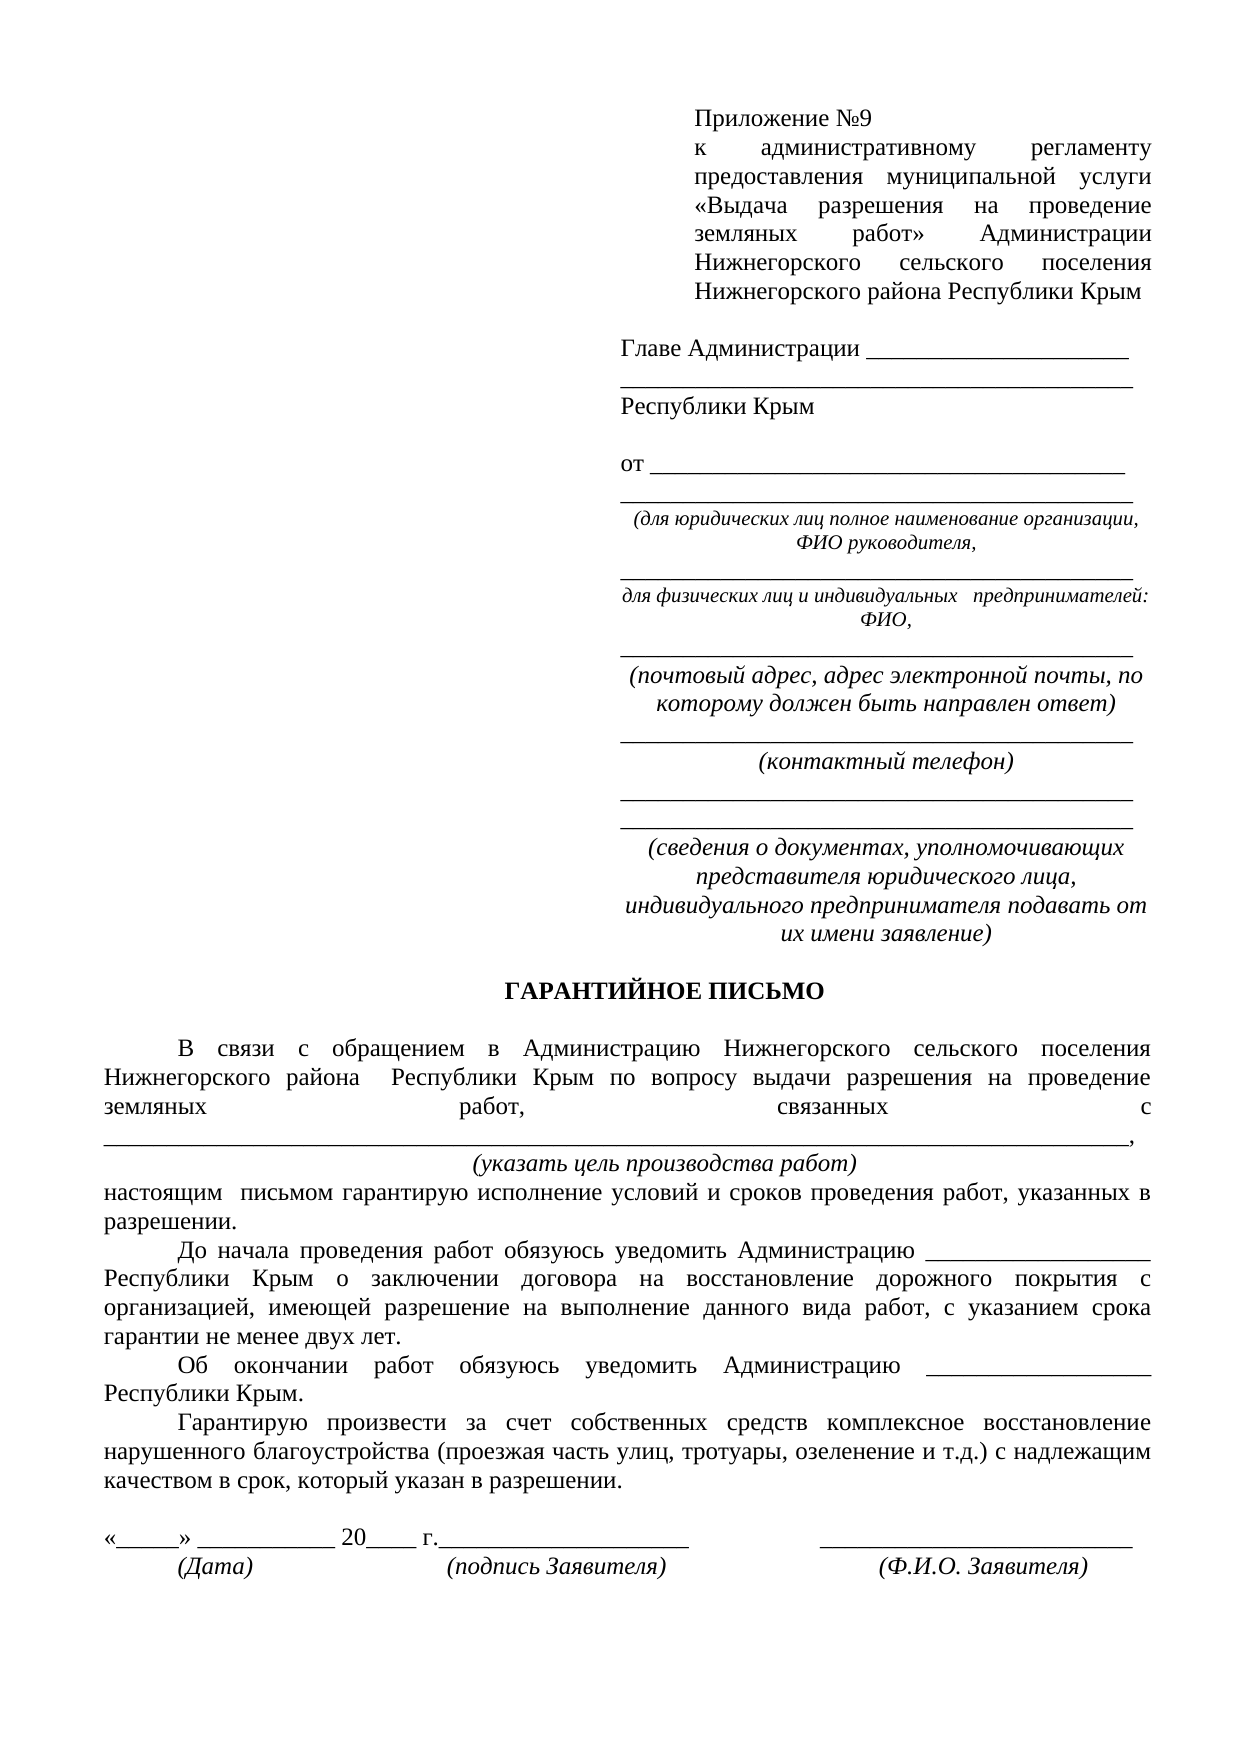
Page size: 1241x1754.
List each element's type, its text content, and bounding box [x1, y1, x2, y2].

subtitle настоящим письмом гарантирую исполнение условий и сроков проведения работ, указанных в разрешении. [103, 1177, 1152, 1235]
subtitle (почтовый адрес, адрес электронной почты, по которому должен быть направлен ответ) [620, 660, 1152, 717]
subtitle (Дата) (подпись Заявителя) (Ф.И.О. Заявителя) [103, 1551, 1152, 1580]
subtitle (контактный телефон) [620, 746, 1152, 775]
subtitle ГАРАНТИЙНОЕ ПИСЬМО [103, 976, 1152, 1005]
text для физических лиц и индивидуальных предпринимателей: ФИО, [620, 583, 1152, 631]
text _________________________________________ [620, 362, 1152, 391]
text (для юридических лиц полное наименование организации, ФИО руководителя, [620, 506, 1152, 554]
subtitle До начала проведения работ обязуюсь уведомить Администрацию __________________ Республики Крым о заключении договора на восстановление дорожного покрытия с организацией, имеющей разрешение на выполнение данного вида работ, с указанием срока гарантии не менее двух лет. [103, 1235, 1152, 1350]
subtitle _________________________________________ [620, 477, 1152, 506]
subtitle Об окончании работ обязуюсь уведомить Администрацию __________________ Республики Крым. [103, 1350, 1152, 1407]
subtitle _________________________________________ [620, 803, 1152, 832]
subtitle _________________________________________ [620, 717, 1152, 746]
subtitle Главе Администрации _____________________ [620, 333, 1152, 362]
subtitle _________________________________________ [620, 775, 1152, 803]
subtitle (указать цель производства работ) [103, 1148, 1152, 1177]
subtitle _________________________________________ [620, 631, 1152, 660]
text к административному регламенту предоставления муниципальной услуги «Выдача разрешения на проведение земляных работ» Администрации Нижнегорского сельского поселения Нижнегорского района Республики Крым [694, 132, 1152, 305]
subtitle от ______________________________________ [620, 448, 1152, 477]
text Приложение №9 [694, 103, 1152, 132]
subtitle (сведения о документах, уполномочивающих представителя юридического лица, индивидуального предпринимателя подавать от их имени заявление) [620, 832, 1152, 947]
subtitle В связи с обращением в Администрацию Нижнегорского сельского поселения Нижнегорского района Республики Крым по вопросу выдачи разрешения на проведение земляных работ, связанных с __________________________________________________________________________________, [103, 1033, 1152, 1148]
subtitle Гарантирую произвести за счет собственных средств комплексное восстановление нарушенного благоустройства (проезжая часть улиц, тротуары, озеленение и т.д.) с надлежащим качеством в срок, который указан в разрешении. [103, 1407, 1152, 1493]
text _________________________________________ [620, 554, 1152, 583]
text Республики Крым [620, 391, 1152, 420]
subtitle «_____» ___________ 20____ г.____________________ _________________________ [103, 1522, 1152, 1551]
